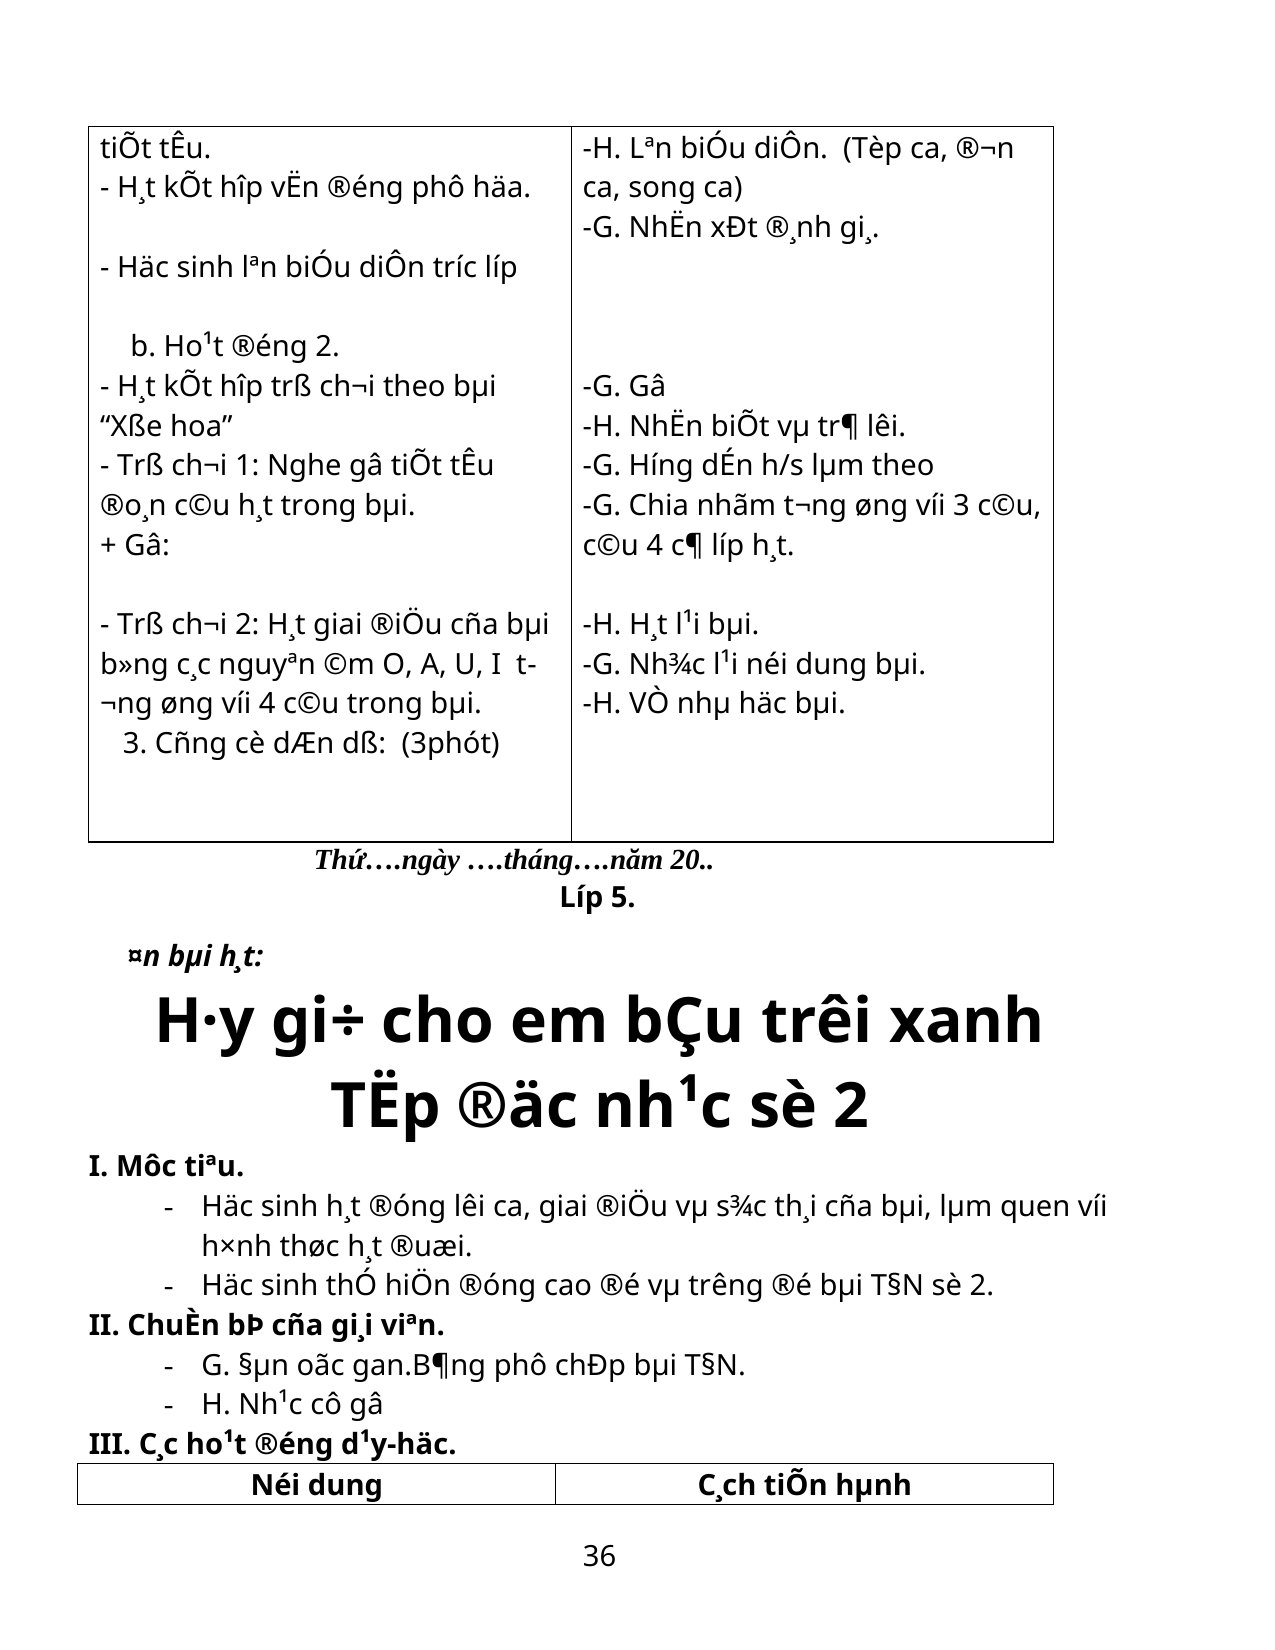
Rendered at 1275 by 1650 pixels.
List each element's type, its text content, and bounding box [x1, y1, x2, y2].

text Thứ….ngày ….tháng….năm 20.. [239, 842, 1110, 876]
list Häc sinh h¸t ®óng lêi ca, giai ®iÖu vµ s¾c th¸i cña bµi, lµm quen víi h×nh thøc h¸t ®uæi. [164, 1185, 1110, 1264]
text II. ChuÈn bÞ cña gi¸i viªn. [89, 1304, 1110, 1344]
table_header C¸ch tiÕn hµnh [556, 1464, 1053, 1504]
text TËp ®äc nh¹c sè 2 [89, 1060, 1110, 1145]
text H·y gi÷ cho em bÇu trêi xanh [89, 975, 1110, 1060]
list H. Nh¹c cô gâ [164, 1383, 1110, 1423]
table_header Néi dung [78, 1464, 555, 1504]
text ¤n bµi h¸t: [89, 936, 1110, 975]
list G. §µn oãc gan.B¶ng phô chÐp bµi T§N. [164, 1344, 1110, 1383]
text Líp 5. [89, 876, 1110, 916]
text I. Môc tiªu. [89, 1145, 1110, 1185]
list Häc sinh thÓ hiÖn ®óng cao ®é vµ tr­êng ®é bµi T§N sè 2. [164, 1264, 1110, 1304]
text III. C¸c ho¹t ®éng d¹y-häc. [89, 1423, 1110, 1463]
